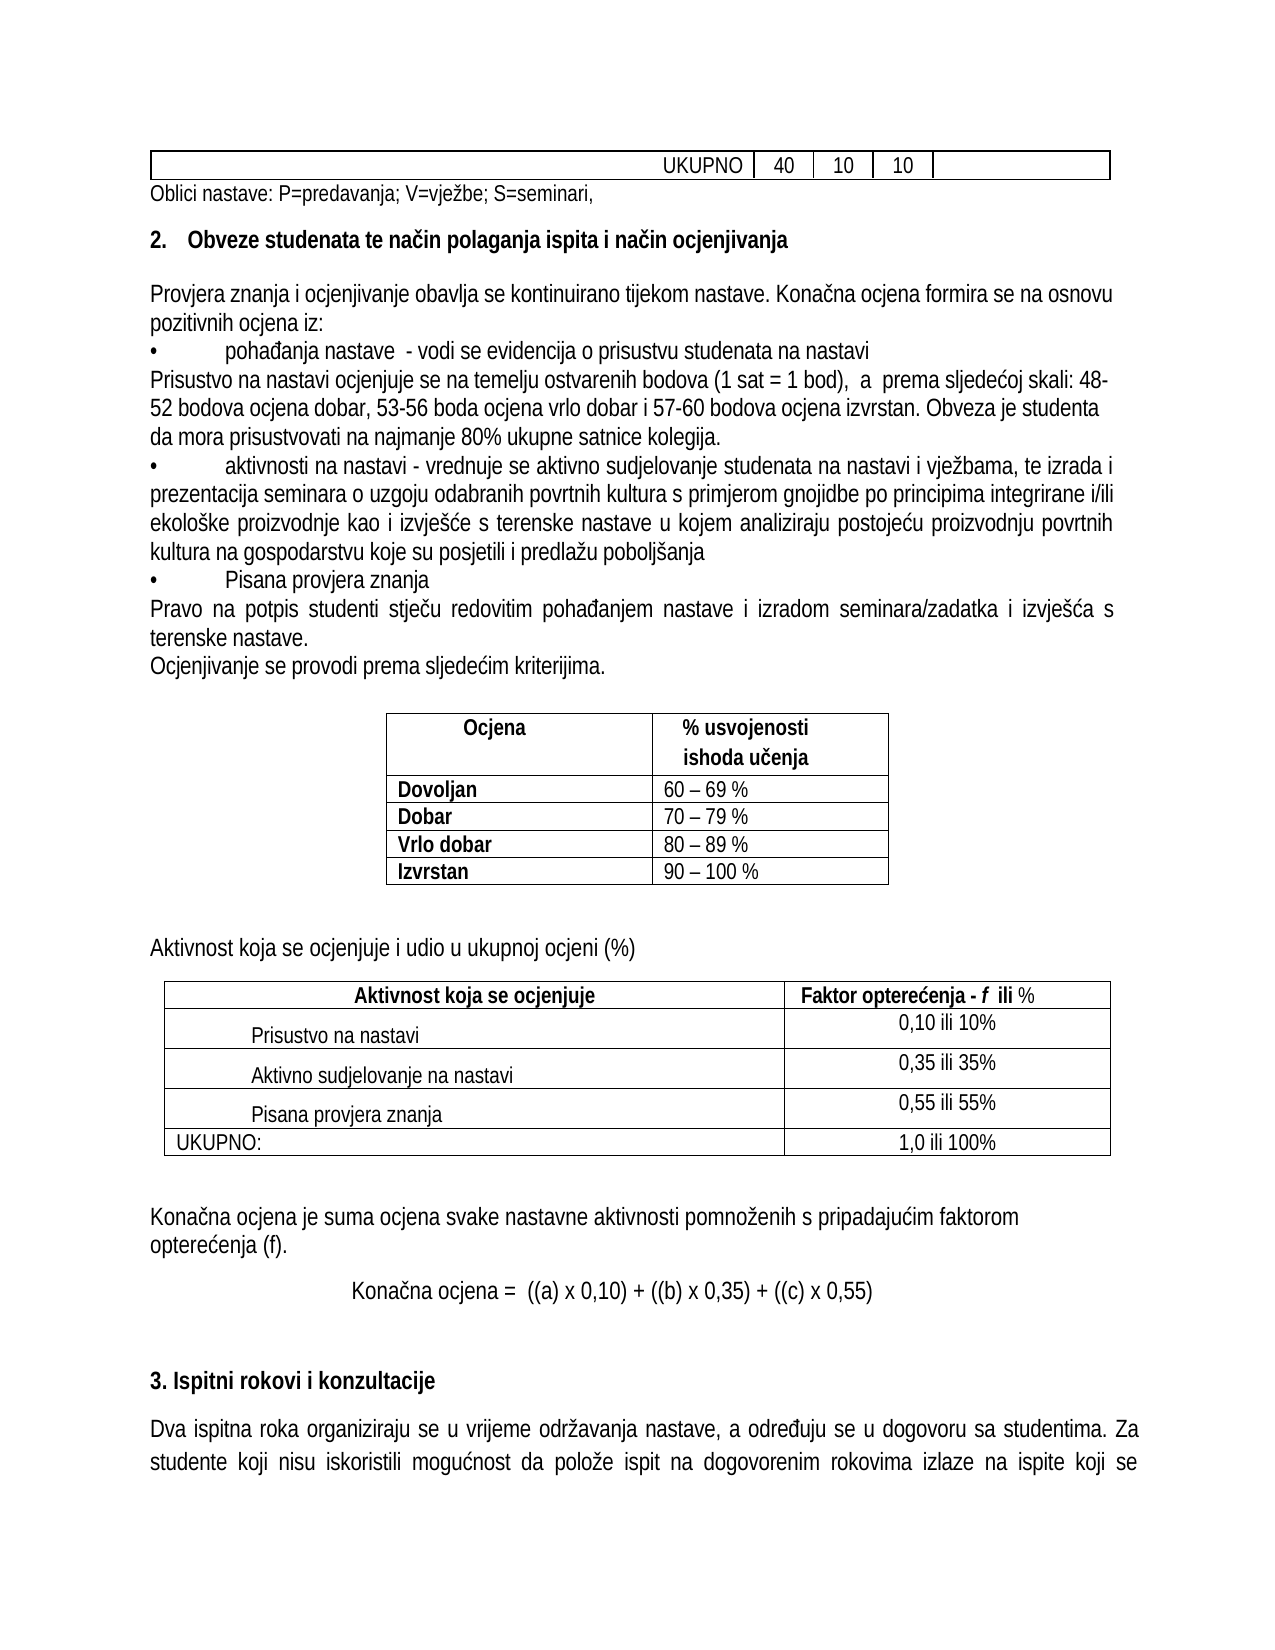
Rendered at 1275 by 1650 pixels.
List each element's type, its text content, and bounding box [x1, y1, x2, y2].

table_header Faktor opterećenja - f ili % [785, 982, 1110, 1008]
table_cell UKUPNO [152, 152, 753, 178]
table_cell 1,0 ili 100% [785, 1129, 1110, 1155]
text Konačna ocjena je suma ocjena svake nastavne aktivnosti pomnoženih s pripadajućim faktorom opterećenja (f). [150, 1202, 1125, 1259]
table_cell Izvrstan [387, 858, 652, 884]
text • pohađanja nastave - vodi se evidencija o prisustvu studenata na nastavi [150, 336, 1114, 365]
table_cell UKUPNO: [165, 1129, 784, 1155]
table_cell Aktivno sudjelovanje na nastavi [165, 1049, 784, 1088]
text • aktivnosti na nastavi - vrednuje se aktivno sudjelovanje studenata na nastavi i vježbama, te izrada i prezentacija seminara o uzgoju odabranih povrtnih kultura s primjerom gnojidbe po principima integrirane i/ili ekološke proizvodnje kao i izvješće s terenske nastave u kojem analiziraju postojeću proizvodnju povrtnih kultura na gospodarstvu koje su posjetili i predlažu poboljšanja [150, 451, 1114, 565]
text Pravo na potpis studenti stječu redovitim pohađanjem nastave i izradom seminara/zadatka i izvješća s terenske nastave. [150, 594, 1114, 651]
table_header % usvojenosti ishoda učenja [653, 714, 888, 775]
table_cell Dobar [387, 803, 652, 829]
table_cell 0,10 ili 10% [785, 1009, 1110, 1048]
table_cell [934, 152, 1109, 178]
table_cell 40 [755, 152, 813, 178]
table_cell 70 – 79 % [653, 803, 888, 829]
text Prisustvo na nastavi ocjenjuje se na temelju ostvarenih bodova (1 sat = 1 bod), a prema sljedećoj skali: 48-52 bodova ocjena dobar, 53-56 boda ocjena vrlo dobar i 57-60 bodova ocjena izvrstan. Obveza je studenta da mora prisustvovati na najmanje 80% ukupne satnice kolegija. [150, 365, 1114, 451]
table_cell Pisana provjera znanja [165, 1089, 784, 1128]
list Obveze studenata te način polaganja ispita i način ocjenjivanja [150, 225, 1114, 254]
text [150, 1414, 1139, 1475]
text • Pisana provjera znanja [150, 565, 1114, 594]
text Oblici nastave: P=predavanja; V=vježbe; S=seminari, [150, 180, 1127, 206]
table_cell Dovoljan [387, 776, 652, 802]
table_cell 60 – 69 % [653, 776, 888, 802]
table_cell 10 [874, 152, 932, 178]
table_cell Prisustvo na nastavi [165, 1009, 784, 1048]
table_cell 80 – 89 % [653, 831, 888, 857]
text 3. Ispitni rokovi i konzultacije [150, 1366, 1127, 1395]
table_cell 0,35 ili 35% [785, 1049, 1110, 1088]
text Ocjenjivanje se provodi prema sljedećim kriterijima. [150, 651, 1114, 680]
table_header Ocjena [387, 714, 652, 775]
table_cell 90 – 100 % [653, 858, 888, 884]
table_cell Vrlo dobar [387, 831, 652, 857]
table_cell 0,55 ili 55% [785, 1089, 1110, 1128]
table_cell 10 [814, 152, 872, 178]
text Provjera znanja i ocjenjivanje obavlja se kontinuirano tijekom nastave. Konačna ocjena formira se na osnovu pozitivnih ocjena iz: [150, 279, 1114, 336]
text Konačna ocjena = ((a) x 0,10) + ((b) x 0,35) + ((c) x 0,55) [150, 1276, 1075, 1304]
text Aktivnost koja se ocjenjuje i udio u ukupnoj ocjeni (%) [150, 933, 1125, 962]
table_header Aktivnost koja se ocjenjuje [165, 982, 784, 1008]
